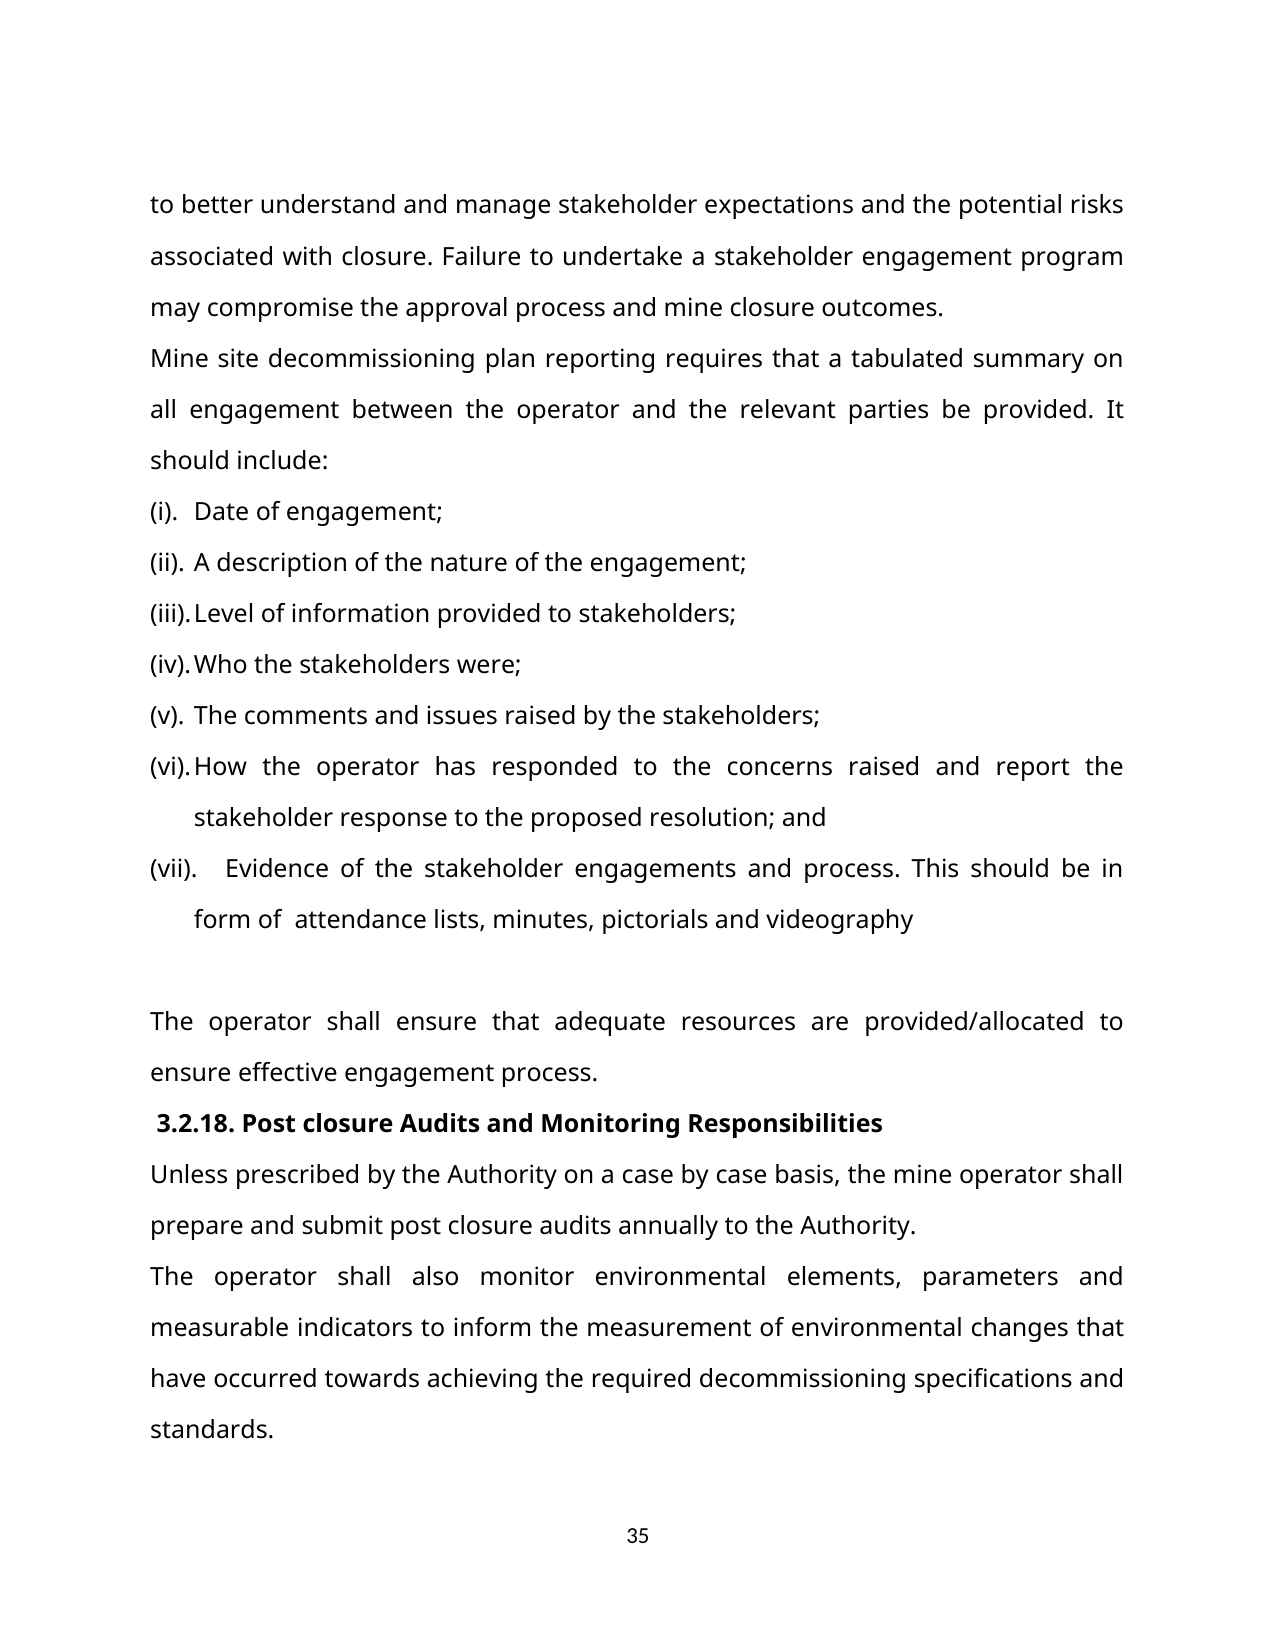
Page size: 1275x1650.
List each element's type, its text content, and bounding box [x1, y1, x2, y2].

list Level of information provided to stakeholders; [150, 595, 1125, 629]
text 3.2.18. Post closure Audits and Monitoring Responsibilities [150, 1106, 1125, 1140]
text Mine site decommissioning plan reporting requires that a tabulated summary on all engagement between the operator and the relevant parties be provided. It should include: [150, 340, 1125, 476]
list Date of engagement; [150, 493, 1125, 527]
list A description of the nature of the engagement; [150, 544, 1125, 578]
list How the operator has responded to the concerns raised and report the stakeholder response to the proposed resolution; and [150, 748, 1125, 834]
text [150, 187, 1125, 323]
text The operator shall also monitor environmental elements, parameters and measurable indicators to inform the measurement of environmental changes that have occurred towards achieving the required decommissioning specifications and standards. [150, 1259, 1125, 1446]
list Who the stakeholders were; [150, 646, 1125, 681]
text Unless prescribed by the Authority on a case by case basis, the mine operator shall prepare and submit post closure audits annually to the Authority. [150, 1157, 1125, 1242]
list The operator shall ensure that adequate resources are provided/allocated to ensure effective engagement process. [150, 1004, 1125, 1089]
list The comments and issues raised by the stakeholders; [150, 697, 1125, 732]
list Evidence of the stakeholder engagements and process. This should be in form of attendance lists, minutes, pictorials and videography [150, 851, 1125, 936]
